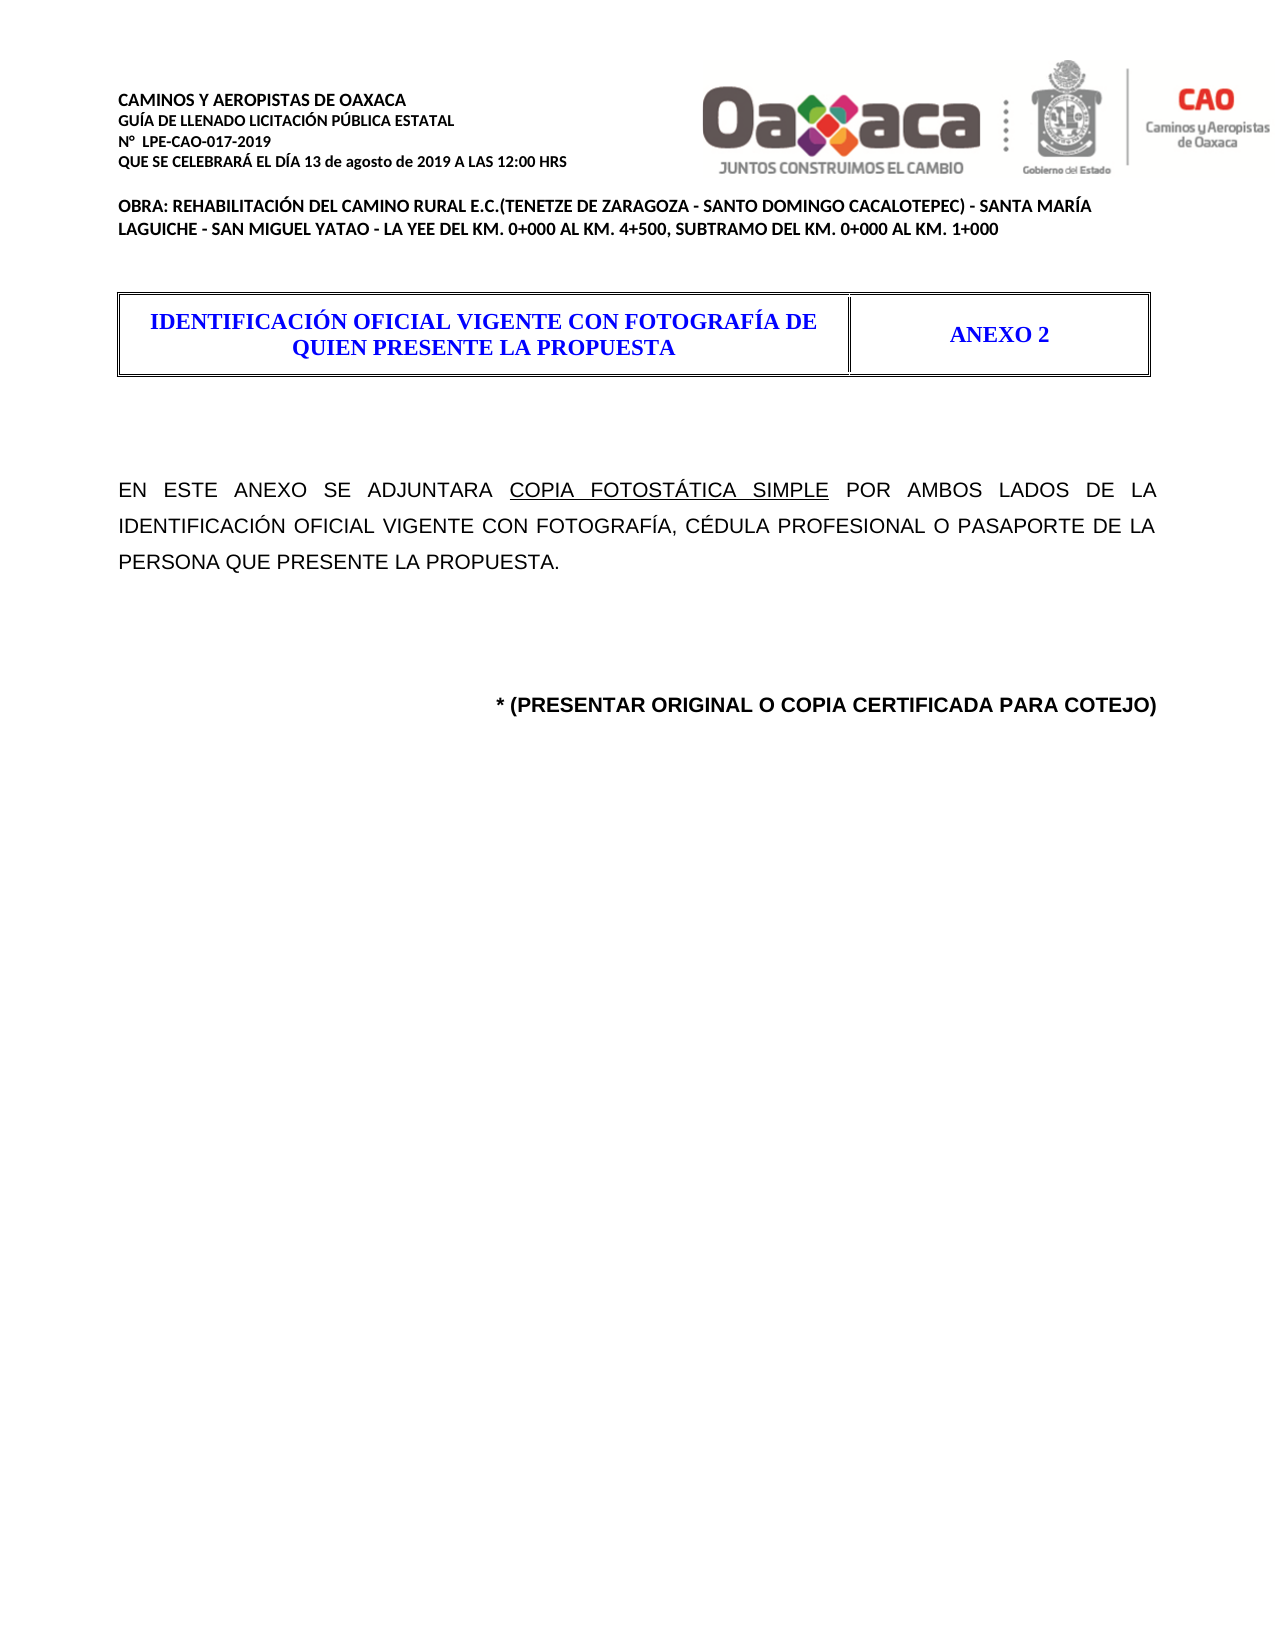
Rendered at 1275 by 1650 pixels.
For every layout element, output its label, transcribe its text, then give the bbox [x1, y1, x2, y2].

text * (PRESENTAR ORIGINAL O COPIA CERTIFICADA PARA COTEJO) [118, 693, 1157, 717]
text EN ESTE ANEXO SE ADJUNTARA COPIA FOTOSTÁTICA SIMPLE POR AMBOS LADOS DE LA IDENTIFICACIÓN OFICIAL VIGENTE CON FOTOGRAFÍA, CÉDULA PROFESIONAL O PASAPORTE DE LA PERSONA QUE PRESENTE LA PROPUESTA. [118, 478, 1157, 573]
picture [702, 60, 1275, 178]
table_header IDENTIFICACIÓN OFICIAL VIGENTE CON FOTOGRAFÍA DE QUIEN PRESENTE LA PROPUESTA [120, 295, 849, 374]
table_header ANEXO 2 [849, 295, 1148, 374]
